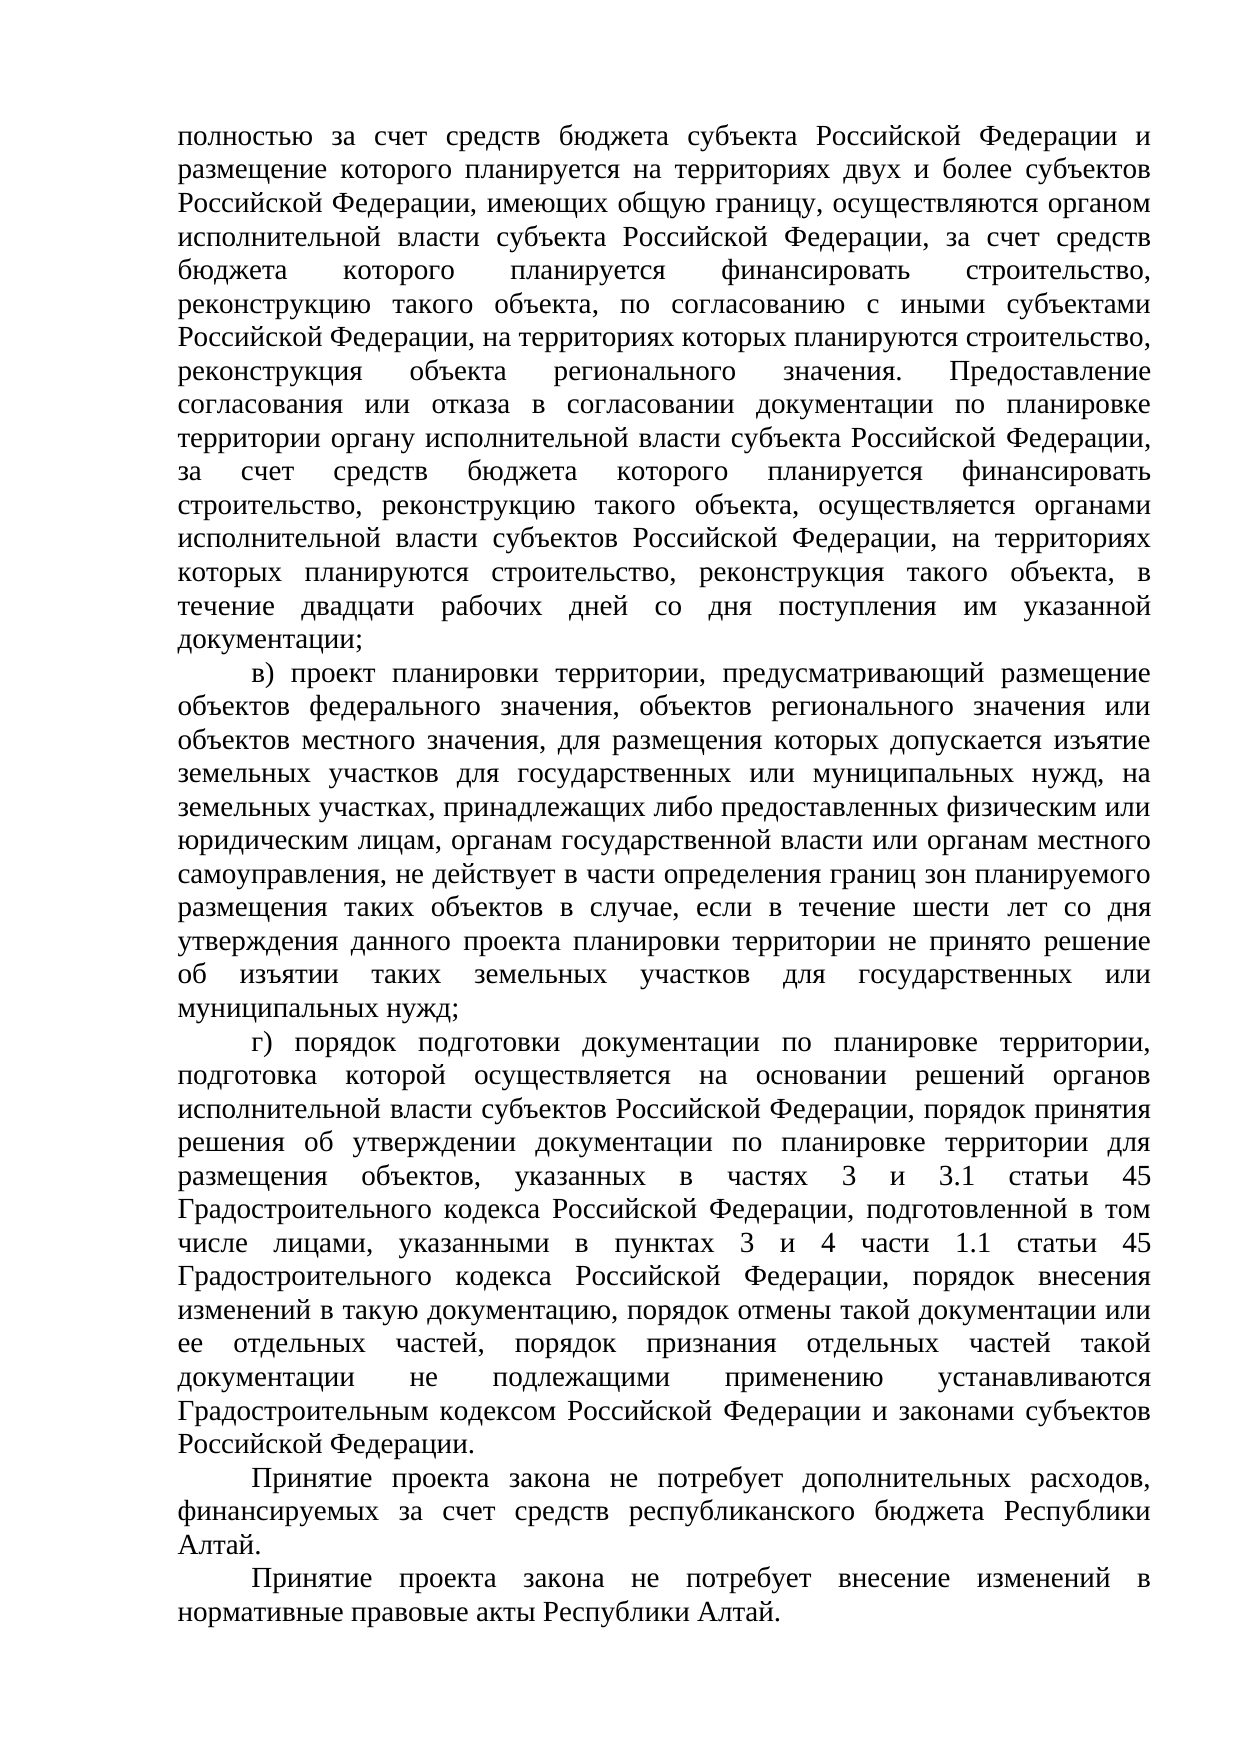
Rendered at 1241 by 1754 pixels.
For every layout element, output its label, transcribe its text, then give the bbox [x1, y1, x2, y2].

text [177, 118, 1152, 655]
text г) порядок подготовки документации по планировке территории, подготовка которой осуществляется на основании решений органов исполнительной власти субъектов Российской Федерации, порядок принятия решения об утверждении документации по планировке территории для размещения объектов, указанных в частях 3 и 3.1 статьи 45 Градостроительного кодекса Российской Федерации, подготовленной в том числе лицами, указанными в пунктах 3 и 4 части 1.1 статьи 45 Градостроительного кодекса Российской Федерации, порядок внесения изменений в такую документацию, порядок отмены такой документации или ее отдельных частей, порядок признания отдельных частей такой документации не подлежащими применению устанавливаются Градостроительным кодексом Российской Федерации и законами субъектов Российской Федерации. [177, 1024, 1152, 1460]
text Принятие проекта закона не потребует дополнительных расходов, финансируемых за счет средств республиканского бюджета Республики Алтай. [177, 1460, 1152, 1560]
text Принятие проекта закона не потребует внесение изменений в нормативные правовые акты Республики Алтай. [177, 1560, 1152, 1627]
text в) проект планировки территории, предусматривающий размещение объектов федерального значения, объектов регионального значения или объектов местного значения, для размещения которых допускается изъятие земельных участков для государственных или муниципальных нужд, на земельных участках, принадлежащих либо предоставленных физическим или юридическим лицам, органам государственной власти или органам местного самоуправления, не действует в части определения границ зон планируемого размещения таких объектов в случае, если в течение шести лет со дня утверждения данного проекта планировки территории не принято решение об изъятии таких земельных участков для государственных или муниципальных нужд; [177, 655, 1152, 1024]
